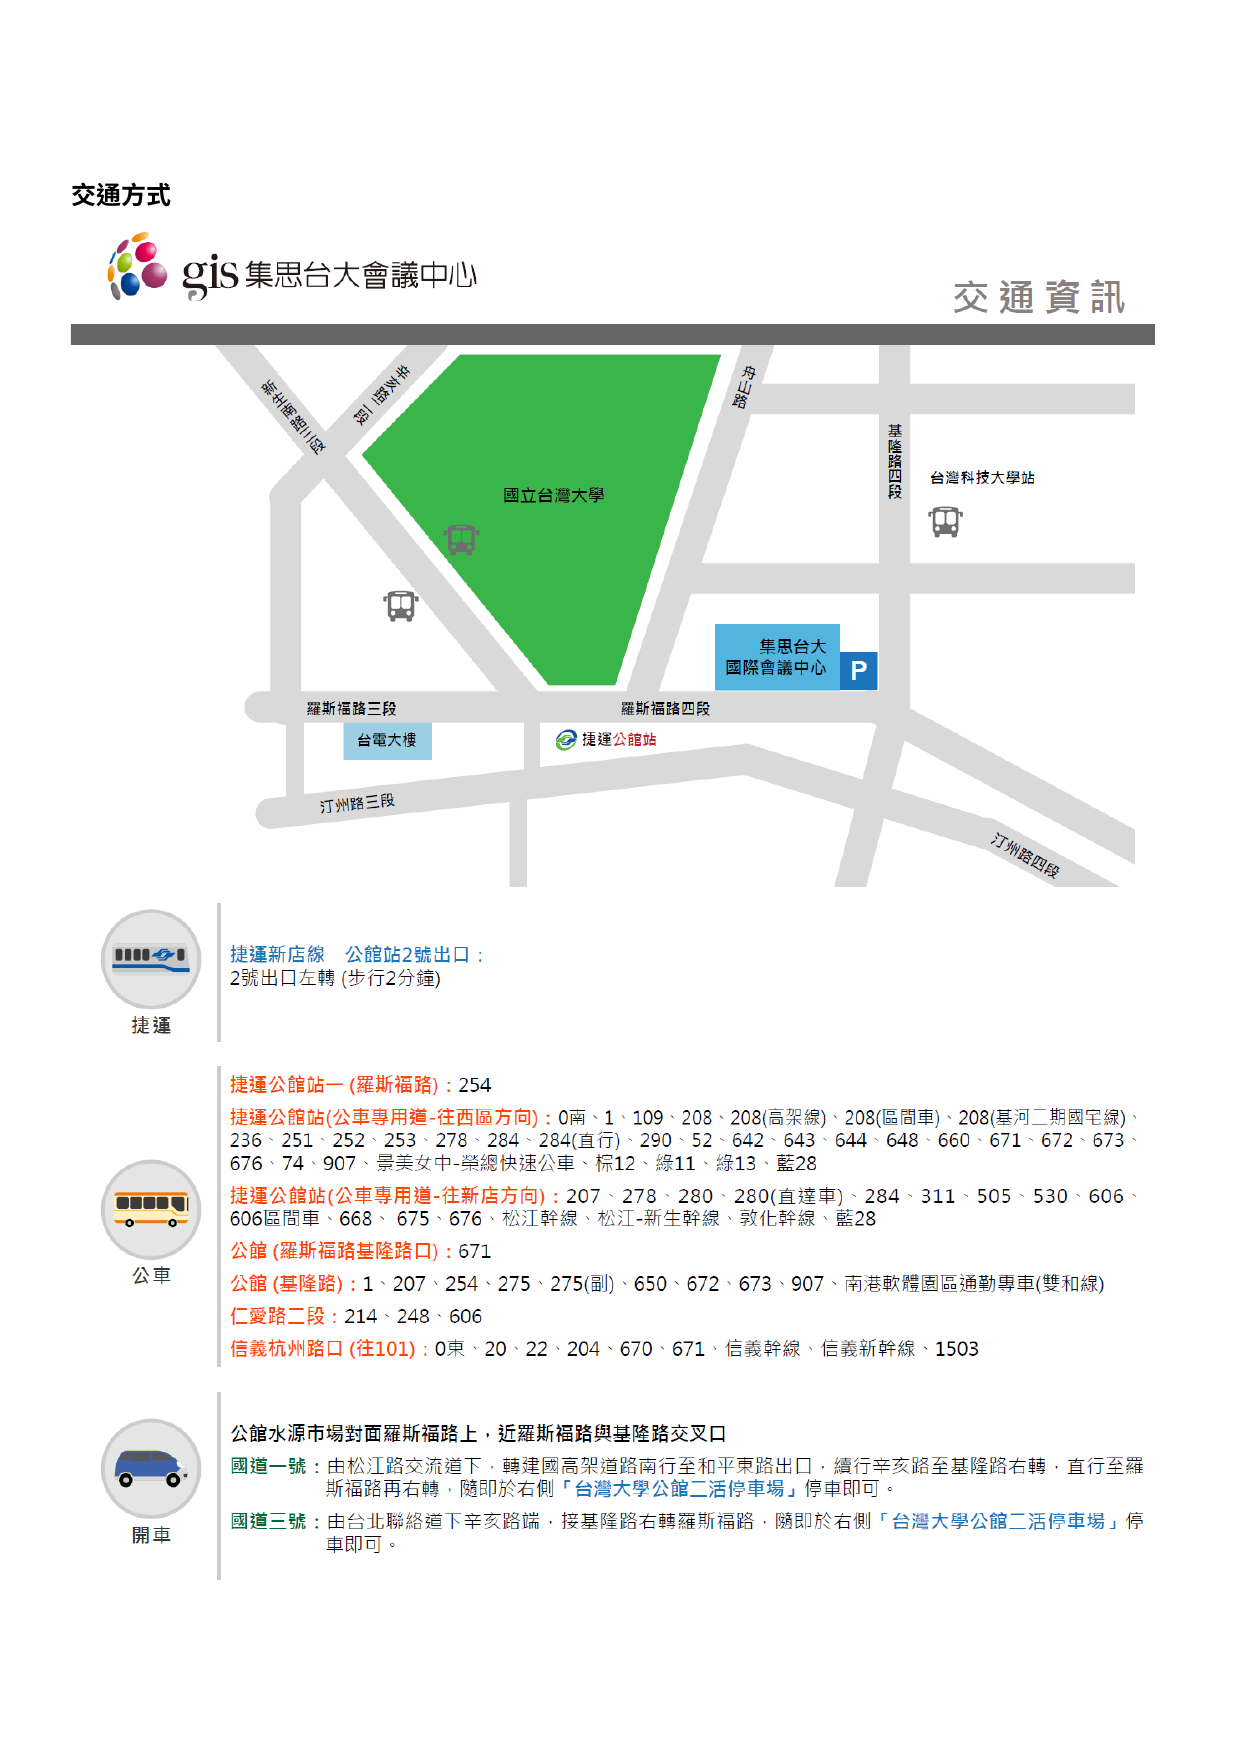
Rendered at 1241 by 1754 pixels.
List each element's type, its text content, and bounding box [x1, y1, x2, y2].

text 交通方式 [71, 175, 1169, 211]
picture [70, 211, 1155, 887]
